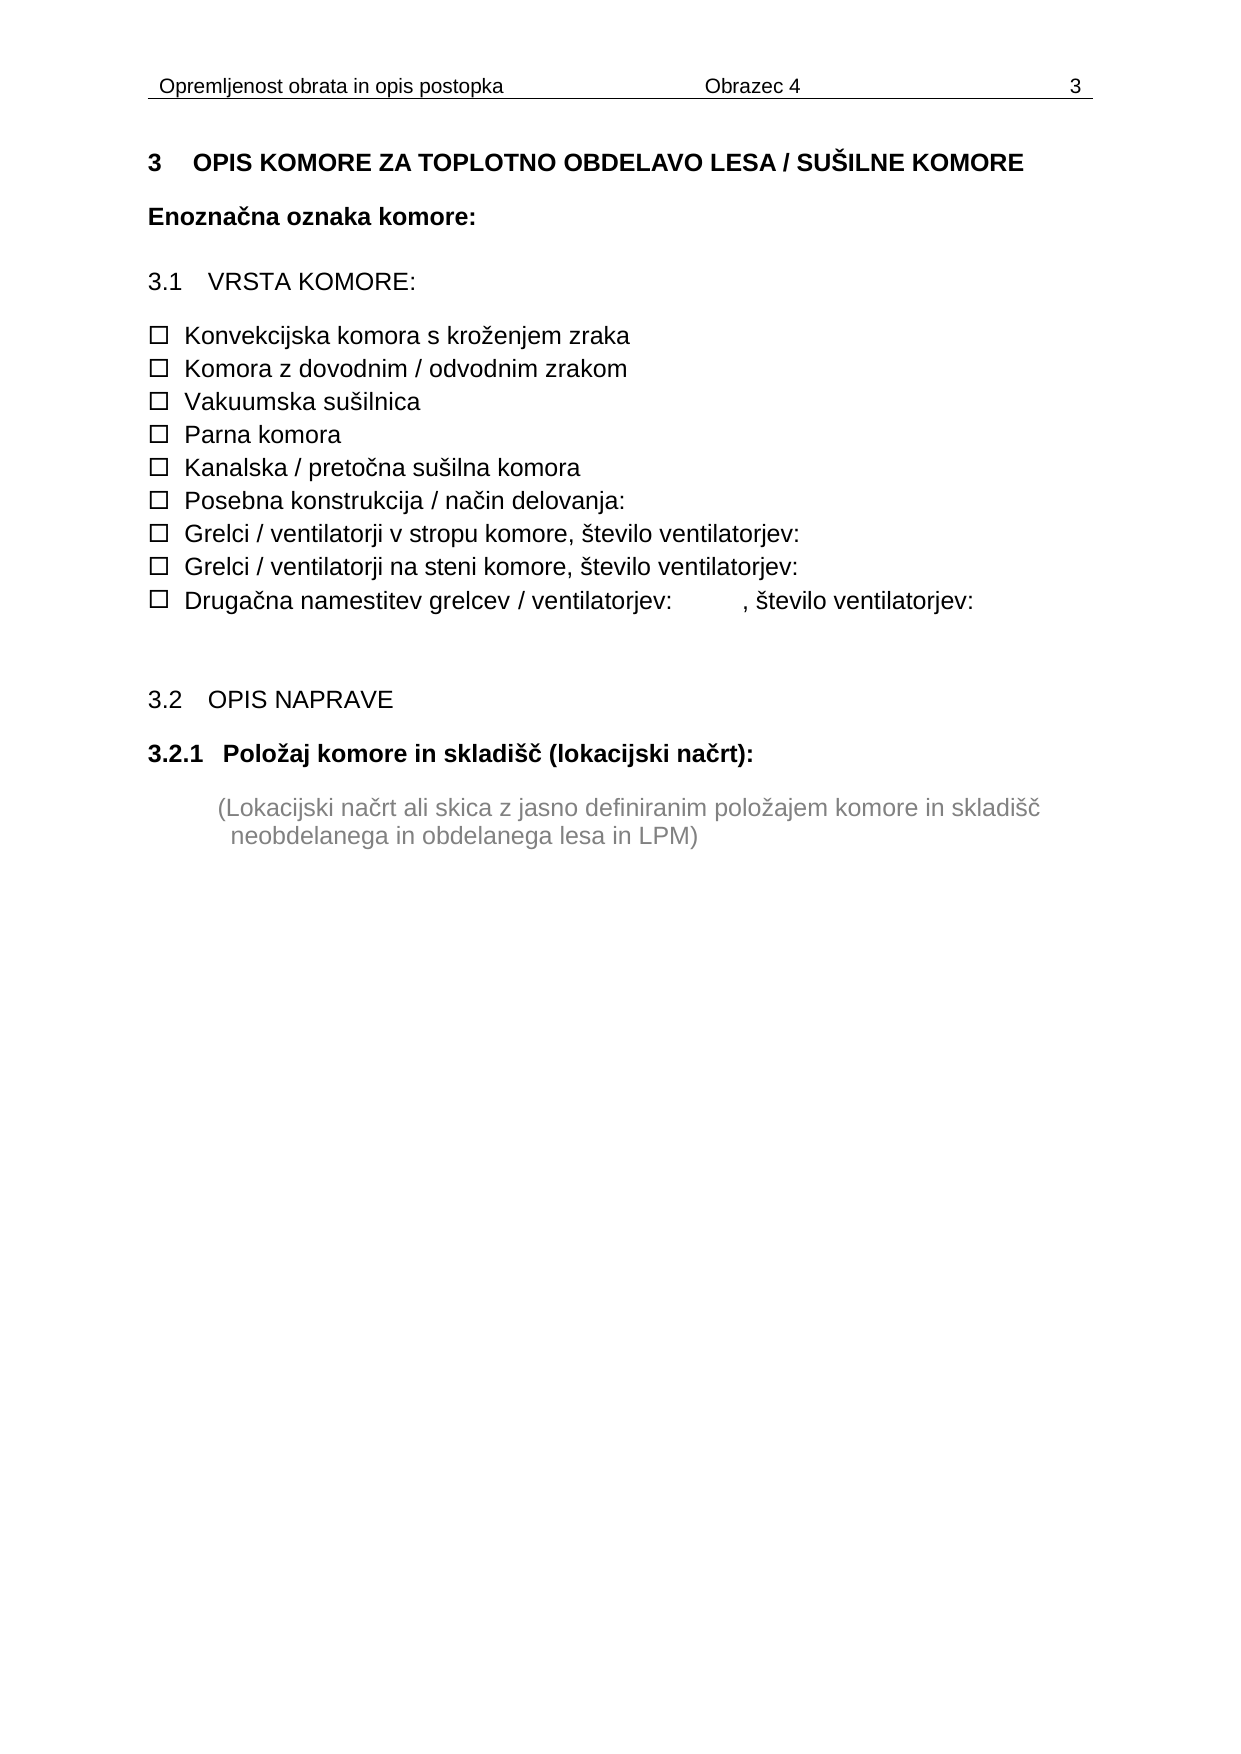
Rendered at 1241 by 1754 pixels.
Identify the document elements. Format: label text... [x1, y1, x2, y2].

text Vakuumska sušilnica [148, 387, 1092, 416]
subtitle Opis naprave [148, 685, 1092, 714]
subtitle Opis komore za toplotno obdelavo lesa / sušilne komore [148, 148, 1092, 176]
text Komora z dovodnim / odvodnim zrakom [148, 354, 1092, 383]
subtitle Položaj komore in skladišč (lokacijski načrt): [148, 739, 1092, 768]
text Konvekcijska komora s kroženjem zraka [148, 321, 1092, 350]
text Enoznačna oznaka komore: [148, 201, 1092, 230]
text Parna komora [148, 420, 1092, 449]
text Drugačna namestitev grelcev / ventilatorjev: , število ventilatorjev: [148, 585, 1092, 615]
text Grelci / ventilatorji na steni komore, število ventilatorjev: [148, 552, 1092, 581]
text Posebna konstrukcija / način delovanja: [148, 486, 1092, 515]
subtitle Vrsta komore: [148, 267, 1092, 296]
text Kanalska / pretočna sušilna komora [148, 453, 1092, 482]
text Grelci / ventilatorji v stropu komore, število ventilatorjev: [148, 519, 1092, 548]
text (Lokacijski načrt ali skica z jasno definiranim položajem komore in skladišč neobdelanega in obdelanega lesa in LPM) [148, 793, 1092, 850]
